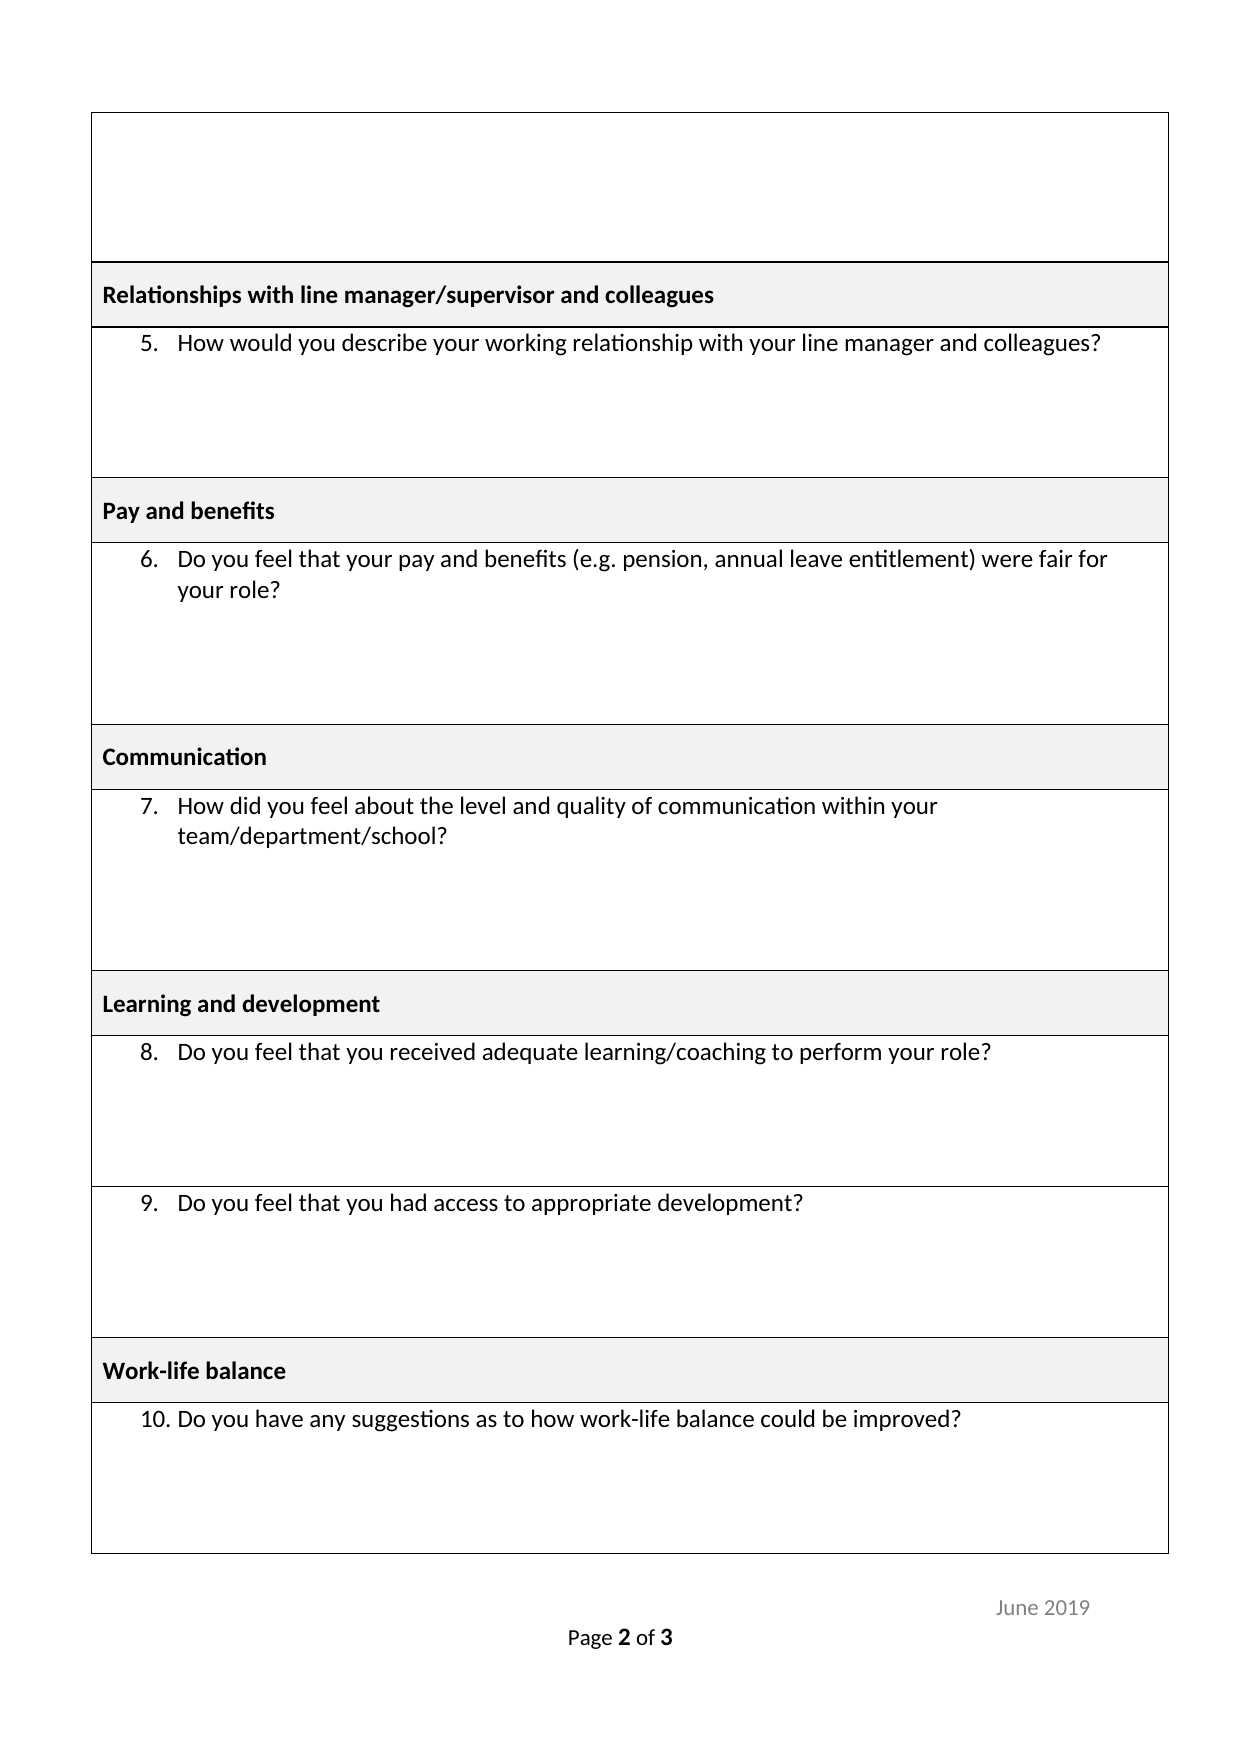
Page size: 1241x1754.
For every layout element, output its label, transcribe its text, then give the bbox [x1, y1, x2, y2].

table_cell Work-life balance [92, 1338, 1168, 1402]
table_cell Relationships with line manager/supervisor and colleagues [92, 263, 1168, 326]
table_cell Do you feel that you had access to appropriate development? [92, 1187, 1168, 1337]
table_cell Communication [92, 725, 1168, 789]
table_cell Learning and development [92, 971, 1168, 1035]
table_cell Do you feel that you received adequate learning/coaching to perform your role? [92, 1036, 1168, 1186]
table_cell Do you have any suggestions as to how work-life balance could be improved? [92, 1403, 1168, 1553]
table_cell Do you feel that your pay and benefits (e.g. pension, annual leave entitlement) were fair for your role? [92, 543, 1168, 724]
table_cell Pay and benefits [92, 478, 1168, 542]
table_cell How did you feel about the level and quality of communication within your team/department/school? [92, 790, 1168, 970]
table_cell How would you describe your working relationship with your line manager and colleagues? [92, 328, 1168, 477]
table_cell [92, 113, 1168, 261]
